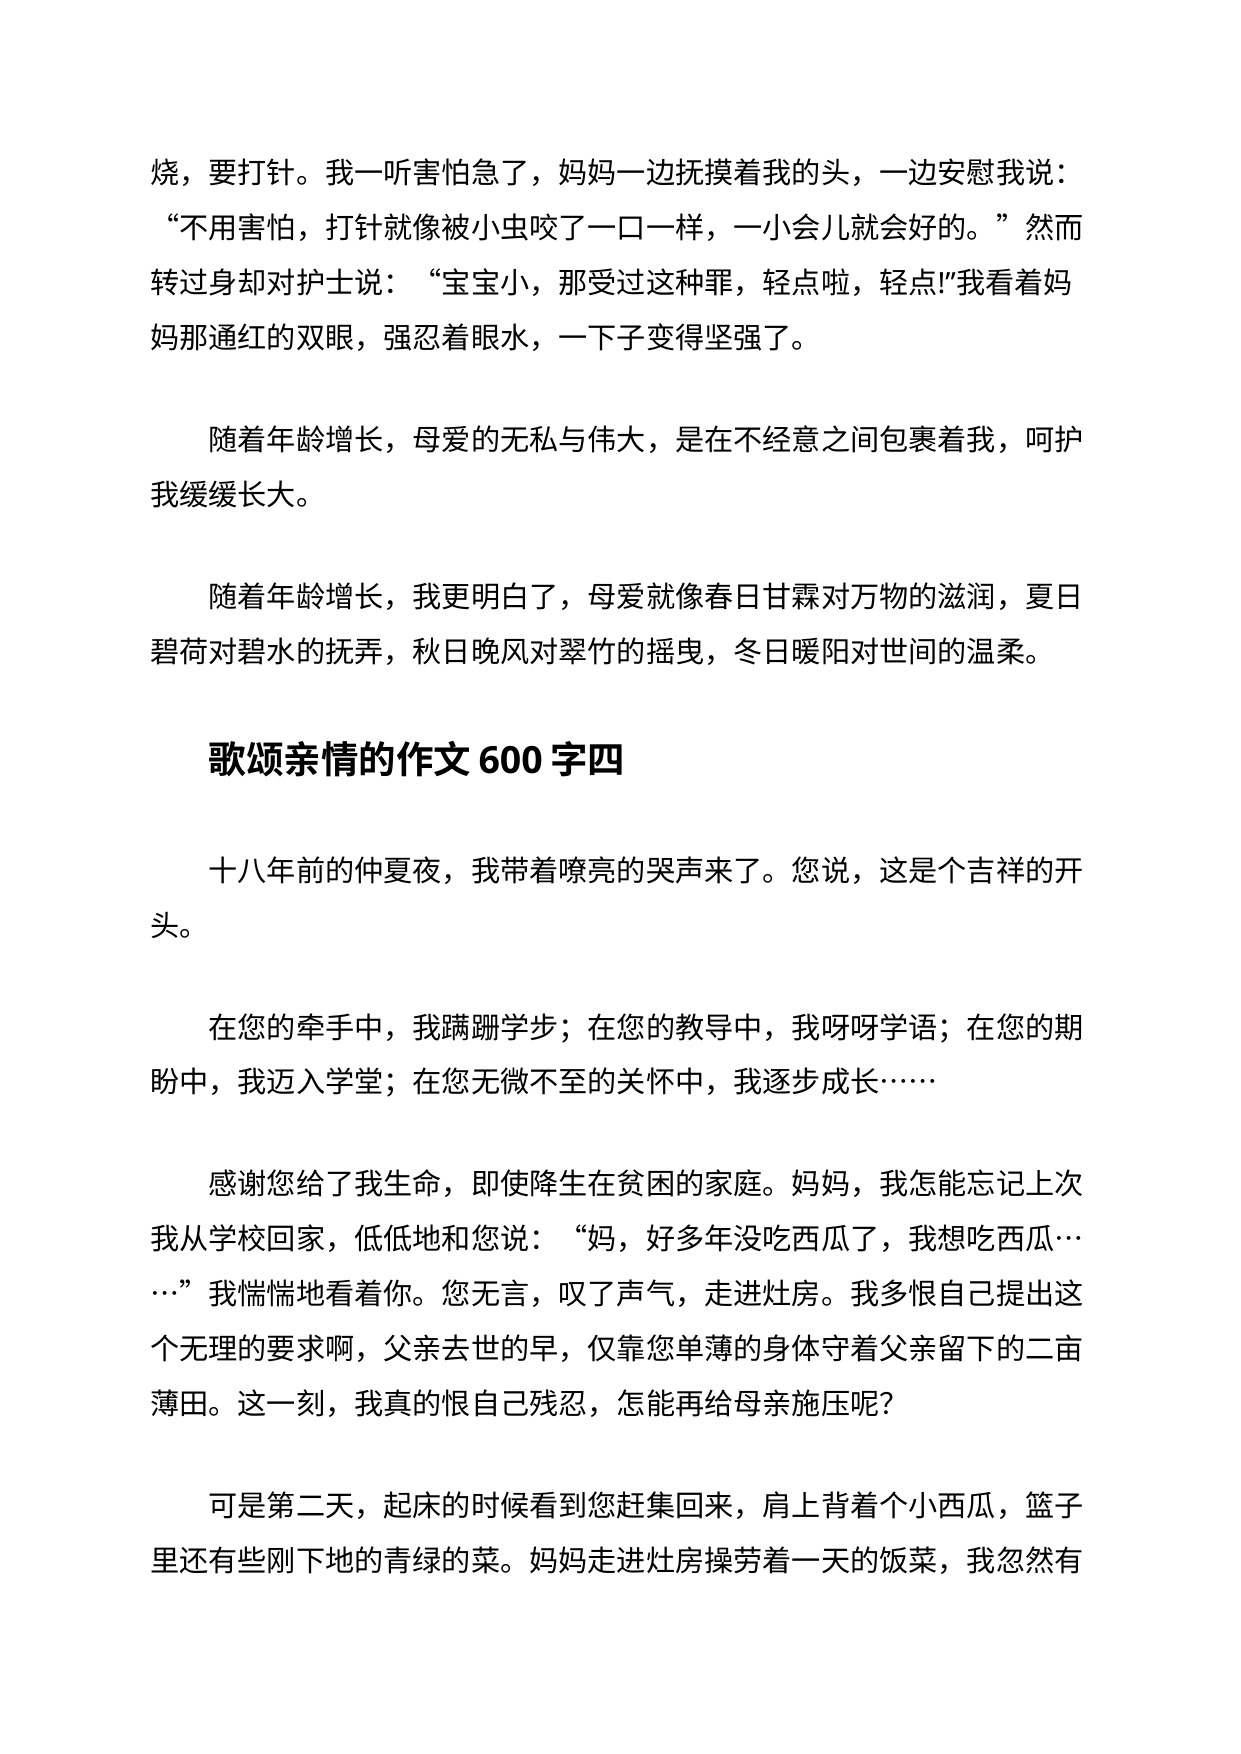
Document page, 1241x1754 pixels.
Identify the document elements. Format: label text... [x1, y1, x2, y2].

text 歌颂亲情的作文600字四 [150, 730, 1090, 784]
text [150, 150, 1090, 357]
text 感谢您给了我生命，即使降生在贫困的家庭。妈妈，我怎能忘记上次我从学校回家，低低地和您说：“妈，好多年没吃西瓜了，我想吃西瓜……”我惴惴地看着你。您无言，叹了声气，走进灶房。我多恨自己提出这个无理的要求啊，父亲去世的早，仅靠您单薄的身体守着父亲留下的二亩薄田。这一刻，我真的恨自己残忍，怎能再给母亲施压呢？ [150, 1161, 1090, 1423]
text 随着年龄增长，母爱的无私与伟大，是在不经意之间包裹着我，呵护我缓缓长大。 [150, 417, 1090, 514]
text 在您的牵手中，我蹒跚学步；在您的教导中，我呀呀学语；在您的期盼中，我迈入学堂；在您无微不至的关怀中，我逐步成长…… [150, 1004, 1090, 1101]
text 十八年前的仲夏夜，我带着嘹亮的哭声来了。您说，这是个吉祥的开头。 [150, 847, 1090, 945]
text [150, 1482, 1090, 1579]
text 随着年龄增长，我更明白了，母爱就像春日甘霖对万物的滋润，夏日碧荷对碧水的抚弄，秋日晚风对翠竹的摇曳，冬日暖阳对世间的温柔。 [150, 573, 1090, 670]
